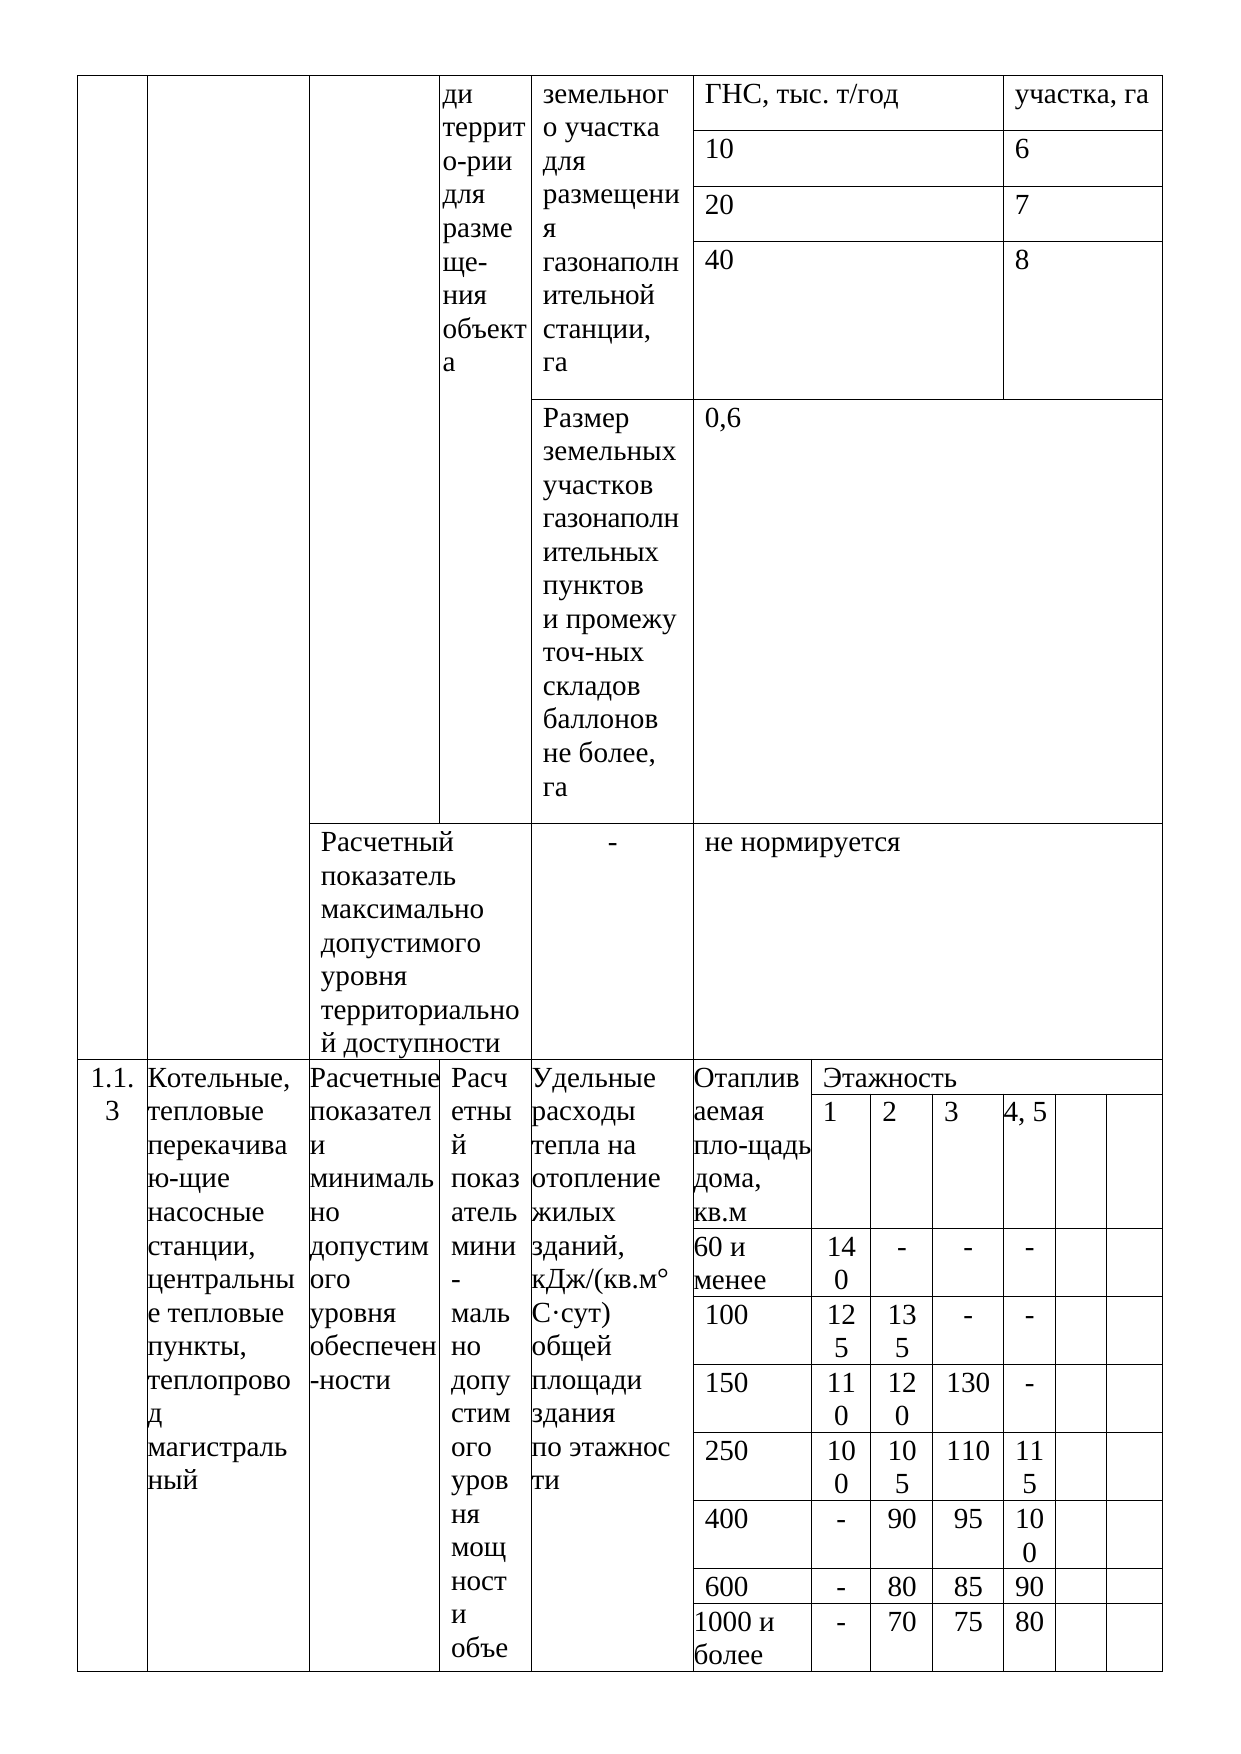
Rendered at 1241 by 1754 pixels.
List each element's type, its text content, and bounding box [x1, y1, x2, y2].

table_cell Котельные, тепловые перекачиваю-щие насосные станции, центральные тепловые пункты, теплопровод магистральный [148, 1060, 309, 1671]
table_cell 40 [694, 242, 1003, 399]
table_cell 110 [933, 1433, 1003, 1500]
table_cell Расчетные показатели минимально допустимого уровня обеспечен-ности [310, 1060, 439, 1671]
table_cell 115 [1004, 1433, 1055, 1500]
table_cell 120 [871, 1365, 932, 1432]
table_cell - [1004, 1229, 1055, 1296]
table_cell [1107, 1365, 1162, 1432]
table_cell [1107, 1501, 1162, 1568]
table_cell [1107, 1095, 1162, 1228]
table_cell [1056, 1569, 1106, 1603]
table_cell 110 [812, 1365, 870, 1432]
table_cell [1056, 1433, 1106, 1500]
table_cell 1000 и более [694, 1604, 811, 1671]
table_cell 3 [933, 1095, 1003, 1228]
table_cell Размер участка, га [1004, 76, 1162, 130]
table_cell 100 [694, 1297, 811, 1364]
table_cell Удельные расходы тепла на отопление жилых зданий, кДж/(кв.м°С·сут) общей площади здания по этажности [532, 1060, 693, 1671]
table_cell [1056, 1297, 1106, 1364]
table_cell не нормируется [694, 824, 1162, 1059]
table_cell 4, 5 [1004, 1095, 1055, 1228]
table_cell - [532, 824, 693, 1059]
table_cell 10 [694, 131, 1003, 186]
table_cell 2 [871, 1095, 932, 1228]
table_cell 1.1.3 [78, 1060, 147, 1671]
table_cell 6 [1004, 131, 1162, 186]
table_cell 90 [871, 1501, 932, 1568]
table_cell 8 [1004, 242, 1162, 399]
table_cell - [871, 1229, 932, 1296]
table_cell - [812, 1569, 870, 1603]
table_cell 80 [1004, 1604, 1055, 1671]
table_cell Расчетный показатель мини-мально допустимого уровня мощности объек-та [440, 1060, 531, 1671]
table_cell 7 [1004, 187, 1162, 241]
table_cell 150 [694, 1365, 811, 1432]
table_cell 140 [812, 1229, 870, 1296]
table_cell [1107, 1297, 1162, 1364]
table_cell [1056, 1095, 1106, 1228]
table_cell 105 [871, 1433, 932, 1500]
table_cell 600 [694, 1569, 811, 1603]
table_cell 95 [933, 1501, 1003, 1568]
table_cell - [812, 1501, 870, 1568]
table_cell [1056, 1501, 1106, 1568]
table_cell [1107, 1433, 1162, 1500]
table_cell [1056, 1229, 1106, 1296]
table_cell [1056, 1604, 1106, 1671]
table_cell - [933, 1229, 1003, 1296]
table_cell Расчетный показатель максимально допустимого уровня территориальной доступности [310, 824, 531, 1059]
table_cell [1056, 1365, 1106, 1432]
table_cell Размер земельных участков газонаполнительных пунктов и промежуточ-ных складов баллонов не более, га [532, 400, 693, 823]
table_cell - [1004, 1365, 1055, 1432]
table_cell 1 [812, 1095, 870, 1228]
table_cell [532, 76, 693, 399]
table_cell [694, 76, 1003, 130]
table_cell [1107, 1604, 1162, 1671]
table_cell Этажность [812, 1060, 1162, 1093]
table_cell 100 [1004, 1501, 1055, 1568]
table_cell 400 [694, 1501, 811, 1568]
table_cell - [1004, 1297, 1055, 1364]
table_cell [1107, 1229, 1162, 1296]
table_cell Отапливаемая пло-щадь дома, кв.м [694, 1060, 811, 1228]
table_cell 130 [933, 1365, 1003, 1432]
table_cell 85 [933, 1569, 1003, 1603]
table_cell 70 [871, 1604, 932, 1671]
table_cell 250 [694, 1433, 811, 1500]
table_cell [1107, 1569, 1162, 1603]
table_cell 90 [1004, 1569, 1055, 1603]
table_cell - [812, 1604, 870, 1671]
table_cell 75 [933, 1604, 1003, 1671]
table_cell 80 [871, 1569, 932, 1603]
table_cell 0,6 [694, 400, 1162, 823]
table_cell - [933, 1297, 1003, 1364]
table_cell 60 и менее [694, 1229, 811, 1296]
table_cell 125 [812, 1297, 870, 1364]
table_cell 100 [812, 1433, 870, 1500]
table_cell 135 [871, 1297, 932, 1364]
table_cell 20 [694, 187, 1003, 241]
